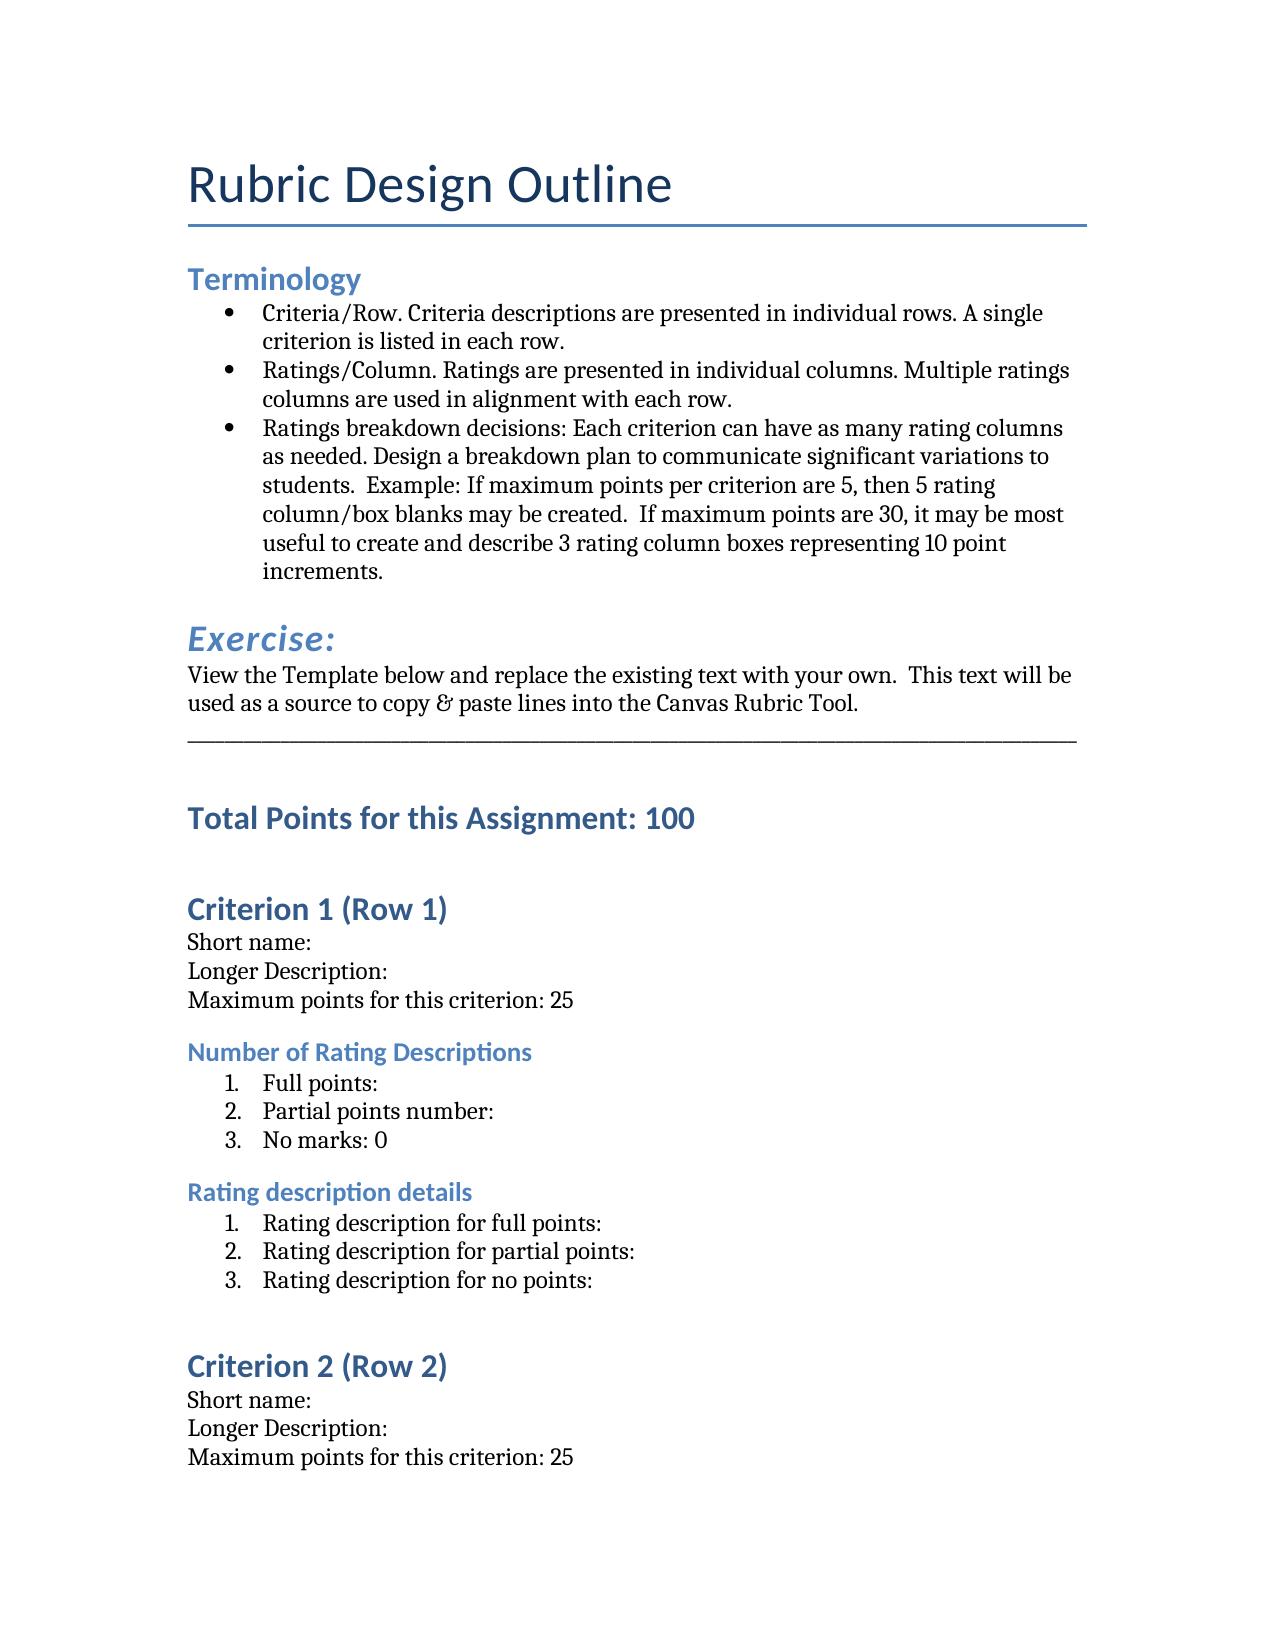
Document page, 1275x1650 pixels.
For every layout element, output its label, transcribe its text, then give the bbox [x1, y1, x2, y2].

text Maximum points for this criterion: 25 [187, 1443, 1087, 1472]
list Ratings breakdown decisions: Each criterion can have as many rating columns as needed. Design a breakdown plan to communicate significant variations to students. Example: If maximum points per criterion are 5, then 5 rating column/box blanks may be created. If maximum points are 30, it may be most useful to create and describe 3 rating column boxes representing 10 point increments. [225, 413, 1087, 586]
text Short name: [187, 1386, 1087, 1414]
title Rubric Design Outline [187, 150, 1087, 227]
text Longer Description: [187, 957, 1087, 986]
text Longer Description: [187, 1414, 1087, 1443]
subtitle Exercise: [187, 615, 1087, 661]
subtitle Total Points for this Assignment: 100 [187, 797, 1087, 838]
list Partial points number: [225, 1097, 1087, 1126]
list Rating description for partial points: [225, 1237, 1087, 1266]
list Rating description for full points: [225, 1208, 1087, 1237]
subtitle Criterion 2 (Row 2) [187, 1345, 1087, 1386]
subtitle Criterion 1 (Row 1) [187, 888, 1087, 928]
list Rating description for no points: [225, 1266, 1087, 1295]
subtitle Rating description details [187, 1176, 1087, 1208]
text Maximum points for this criterion: 25 [187, 986, 1087, 1014]
list Full points: [225, 1068, 1087, 1097]
text View the Template below and replace the existing text with your own. This text will be used as a source to copy & paste lines into the Canvas Rubric Tool. [187, 661, 1087, 718]
subtitle Number of Rating Descriptions [187, 1035, 1087, 1068]
text Terminology [187, 258, 1087, 298]
list Criteria/Row. Criteria descriptions are presented in individual rows. A single criterion is listed in each row. [225, 298, 1087, 356]
list Ratings/Column. Ratings are presented in individual columns. Multiple ratings columns are used in alignment with each row. [225, 356, 1087, 413]
list No marks: 0 [225, 1126, 1087, 1155]
text Short name: [187, 928, 1087, 957]
text ________________________________________________________________________________________________ [187, 718, 1087, 747]
